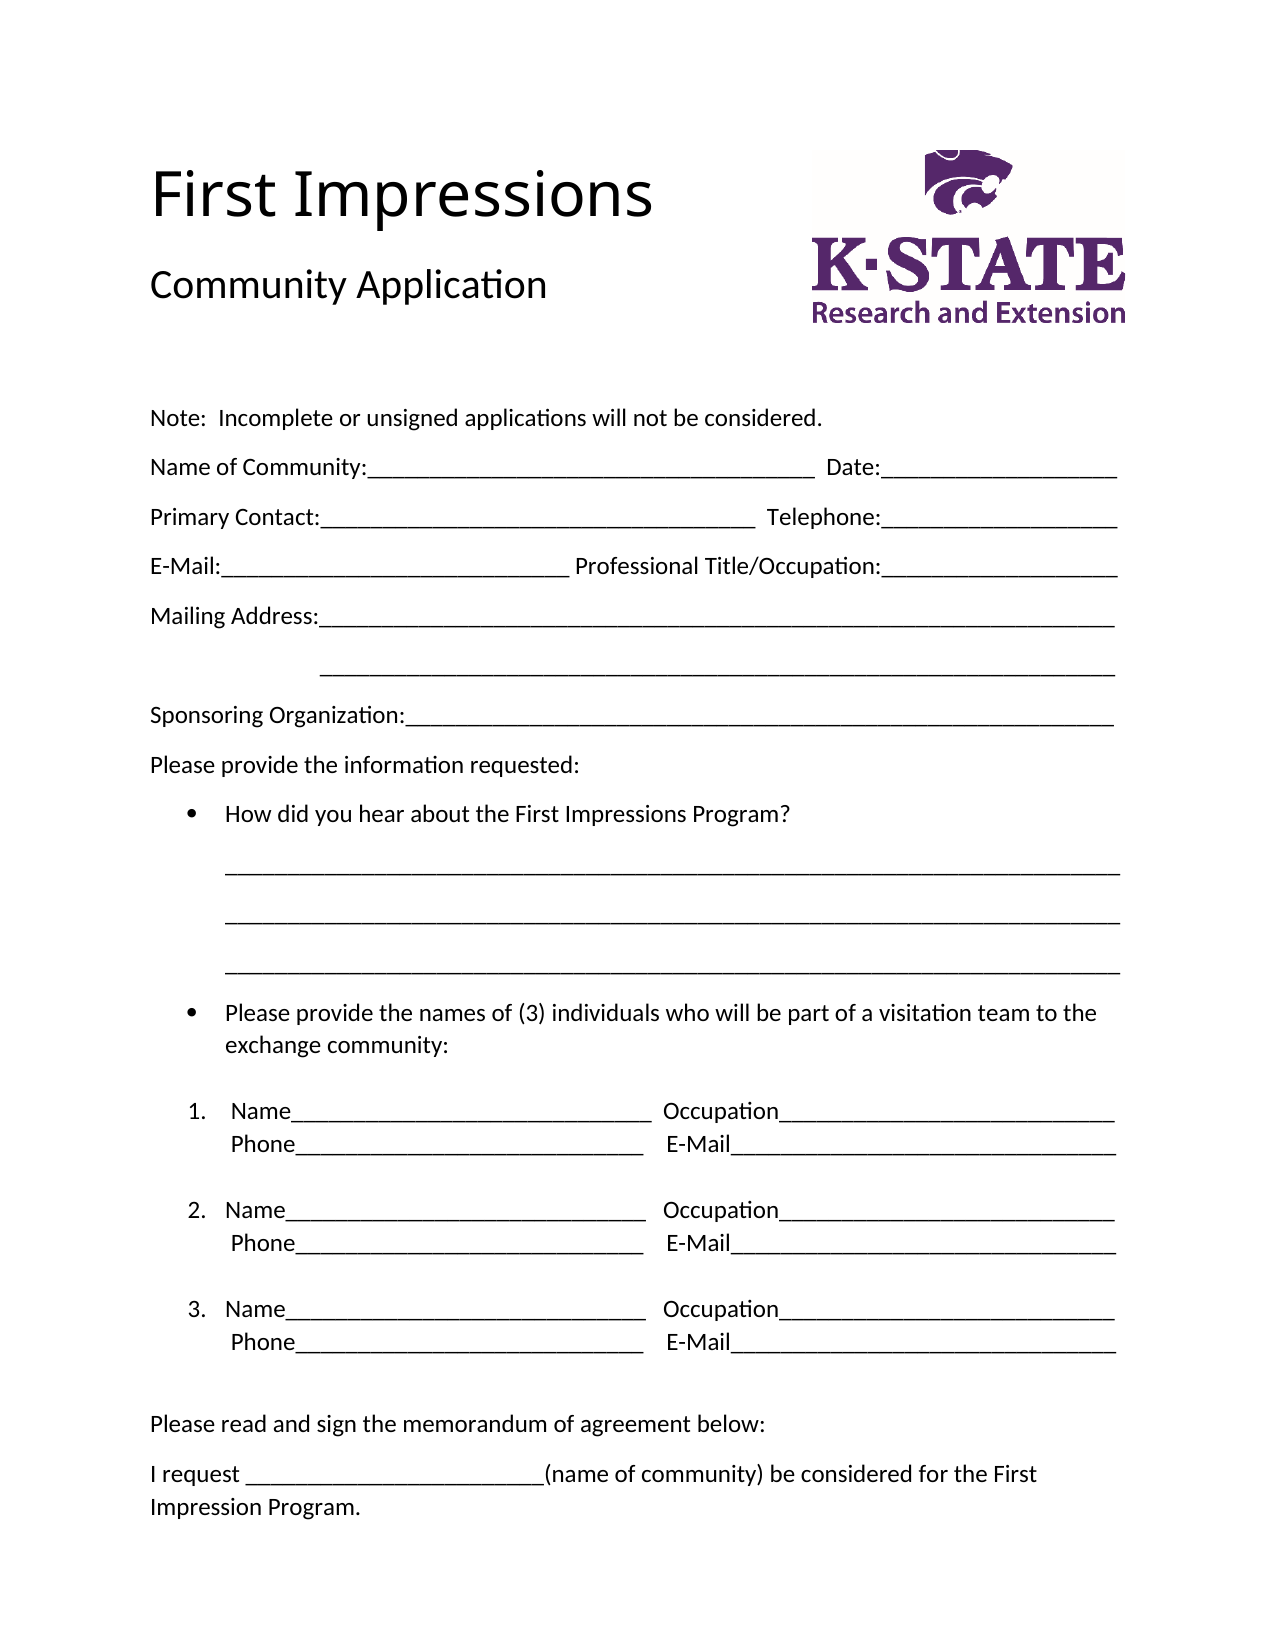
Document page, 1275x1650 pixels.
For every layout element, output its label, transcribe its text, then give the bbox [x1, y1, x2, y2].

list Please provide the names of (3) individuals who will be part of a visitation team to the exchange community: [187, 997, 1125, 1060]
text Name of Community:____________________________________ Date:___________________ [150, 451, 1125, 482]
list Phone____________________________ E-Mail_______________________________ [225, 1227, 1125, 1258]
text Please read and sign the memorandum of agreement below: [150, 1408, 1125, 1439]
text ________________________________________________________________________ [150, 897, 1125, 928]
list Name_____________________________ Occupation___________________________ [187, 1293, 1125, 1323]
text Community Application [150, 258, 812, 309]
text ________________________________________________________________________ [150, 848, 1125, 878]
list Name_____________________________ Occupation___________________________ [187, 1095, 1125, 1126]
text Mailing Address:________________________________________________________________ [150, 600, 1125, 631]
text E-Mail:____________________________ Professional Title/Occupation:___________________ [150, 550, 1125, 581]
text ________________________________________________________________ [150, 649, 1125, 680]
text I request ________________________(name of community) be considered for the First Impression Program. [150, 1458, 1125, 1521]
text Primary Contact:___________________________________ Telephone:___________________ [150, 501, 1125, 531]
list How did you hear about the First Impressions Program? [187, 798, 1125, 829]
list Name_____________________________ Occupation___________________________ [187, 1194, 1125, 1225]
text Please provide the information requested: [150, 749, 1125, 779]
text ________________________________________________________________________ [150, 947, 1125, 978]
picture [812, 150, 1125, 323]
text Sponsoring Organization:_________________________________________________________ [150, 699, 1125, 730]
text First Impressions [150, 150, 812, 235]
list Phone____________________________ E-Mail_______________________________ [225, 1128, 1125, 1159]
text Note: Incomplete or unsigned applications will not be considered. [150, 402, 1125, 432]
list Phone____________________________ E-Mail_______________________________ [225, 1326, 1125, 1356]
